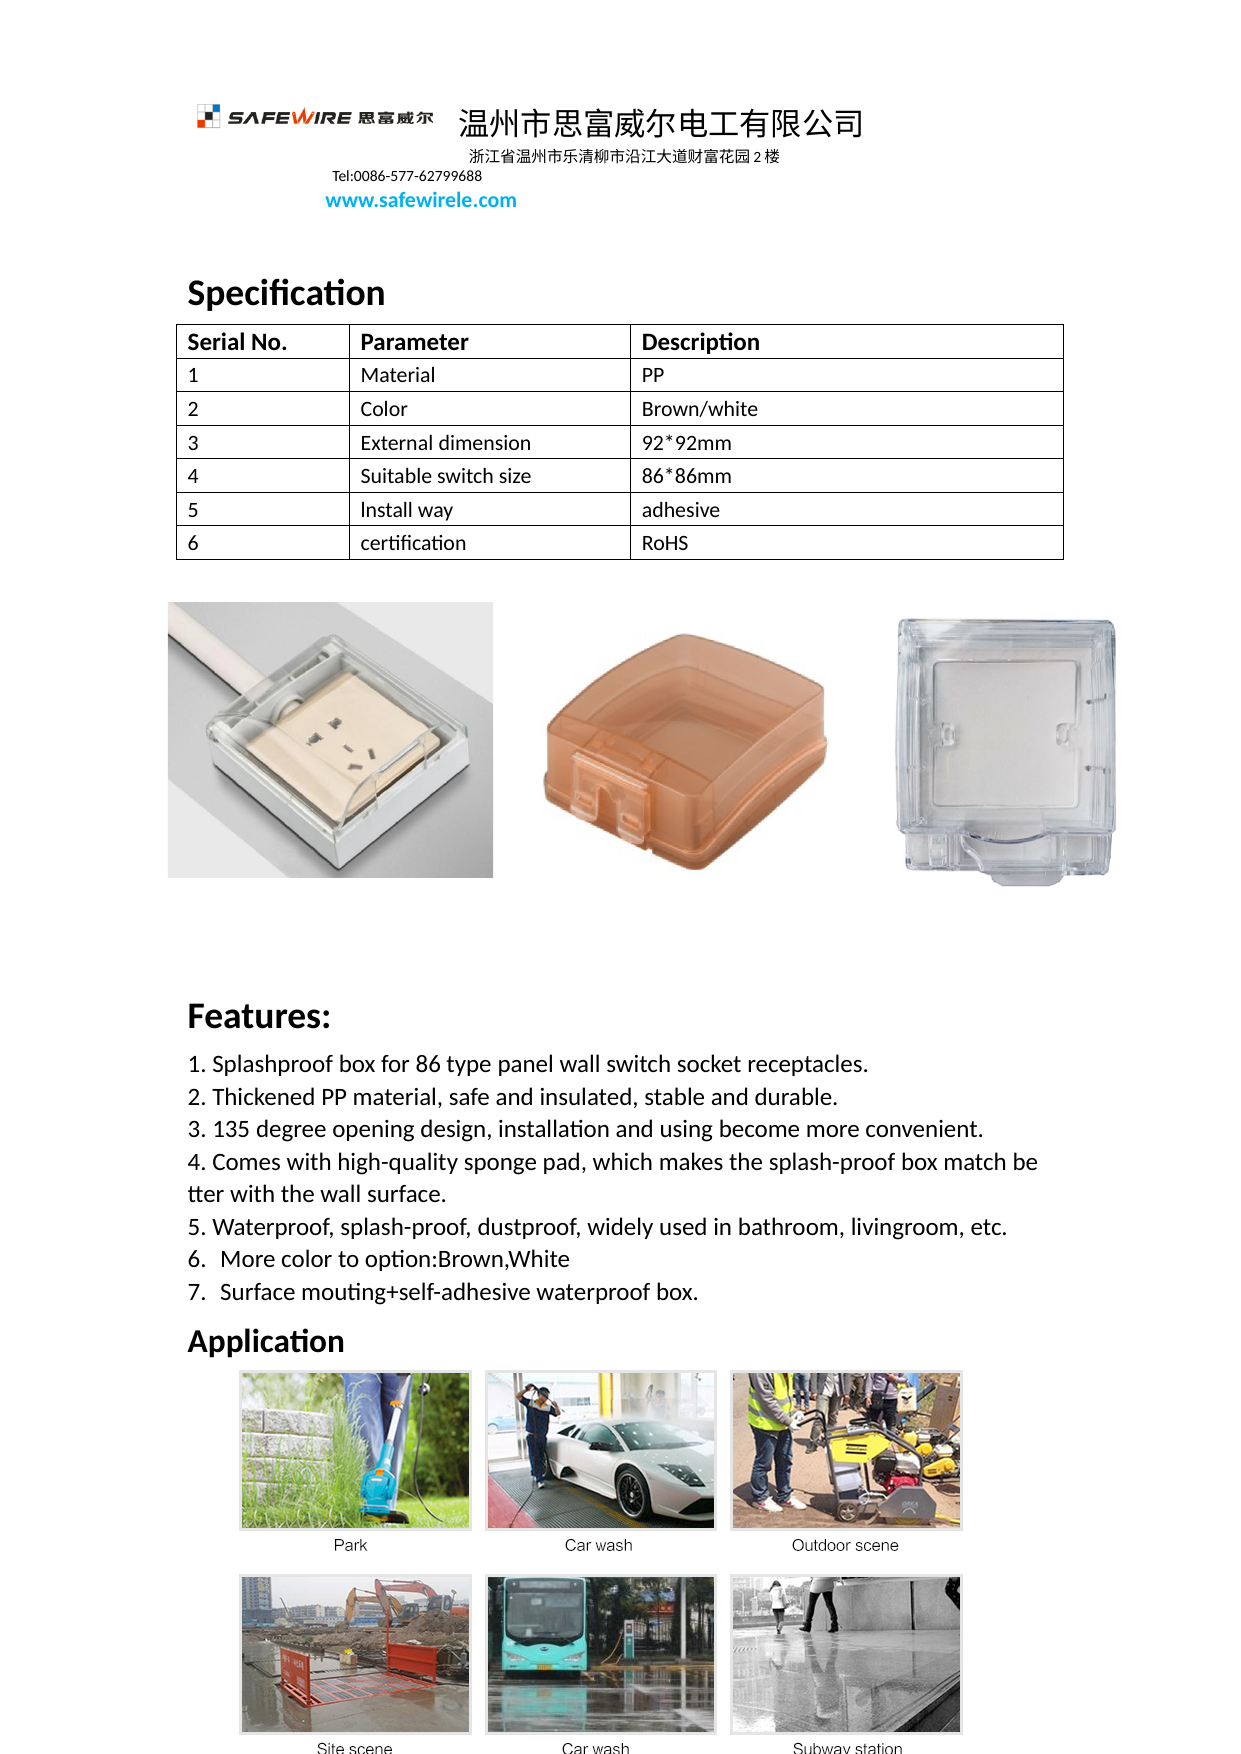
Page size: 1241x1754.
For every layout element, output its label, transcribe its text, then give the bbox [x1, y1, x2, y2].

picture [227, 1358, 975, 1754]
table_cell Brown/white [631, 392, 1063, 425]
table_cell lnstall way [350, 493, 630, 525]
table_header Parameter [350, 325, 630, 358]
picture [538, 627, 831, 877]
picture [187, 90, 442, 136]
table_cell 5 [177, 493, 349, 525]
table_cell External dimension [350, 426, 630, 458]
text Specification [187, 259, 1053, 324]
table_cell 86*86mm [631, 459, 1063, 492]
table_cell 4 [177, 459, 349, 492]
table_cell 92*92mm [631, 426, 1063, 458]
table_cell Color [350, 392, 630, 425]
text Application [187, 1307, 1053, 1372]
list Surface mouting+self-adhesive waterproof box. [187, 1275, 1053, 1307]
table_cell Material [350, 359, 630, 391]
table_cell certification [350, 526, 630, 559]
table_header Serial No. [177, 325, 349, 358]
table_cell RoHS [631, 526, 1063, 559]
table_cell 1 [177, 359, 349, 391]
text Features: 1. Splashproof box for 86 type panel wall switch socket receptacles. 2. Thickened PP material, safe and insulated, stable and durable. 3. 135 degree opening design, installation and using become more convenient. 4. Comes with high-quality sponge pad, which makes the splash-proof box match better with the wall surface. 5. Waterproof, splash-proof, dustproof, widely used in bathroom, livingroom, etc. [187, 982, 1053, 1242]
table_cell PP [631, 359, 1063, 391]
table_cell 3 [177, 426, 349, 458]
table_cell 6 [177, 526, 349, 559]
list More color to option:Brown,White [187, 1242, 1053, 1275]
picture [886, 610, 1125, 893]
table_header Description [631, 325, 1063, 358]
table_cell 2 [177, 392, 349, 425]
picture [167, 602, 494, 878]
table_cell Suitable switch size [350, 459, 630, 492]
table_cell adhesive [631, 493, 1063, 525]
